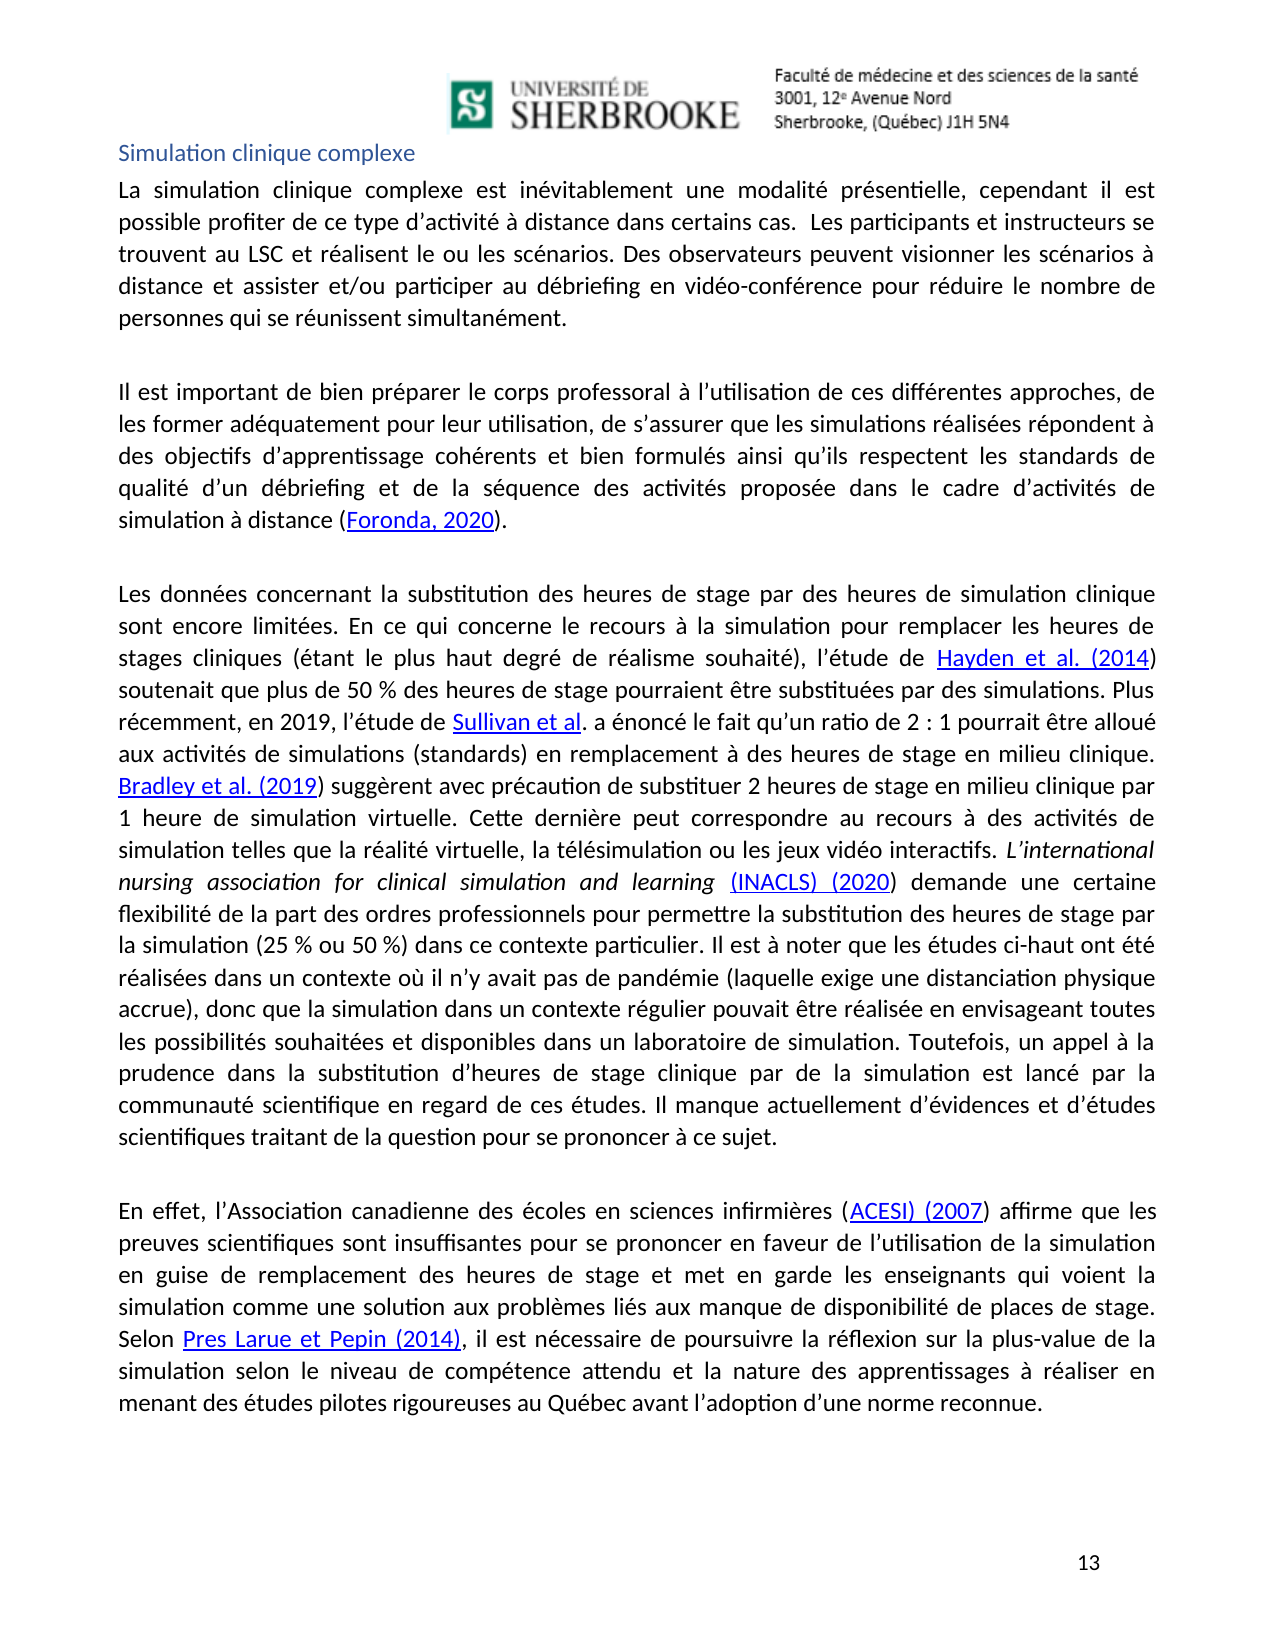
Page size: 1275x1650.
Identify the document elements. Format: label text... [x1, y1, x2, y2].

text Il est important de bien préparer le corps professoral à l’utilisation de ces différentes approches, de les former adéquatement pour leur utilisation, de s’assurer que les simulations réalisées répondent à des objectifs d’apprentissage cohérents et bien formulés ainsi qu’ils respectent les standards de qualité d’un débriefing et de la séquence des activités proposée dans le cadre d’activités de simulation à distance (Foronda, 2020). [118, 376, 1157, 534]
picture [439, 59, 1157, 138]
text Les données concernant la substitution des heures de stage par des heures de simulation clinique sont encore limitées. En ce qui concerne le recours à la simulation pour remplacer les heures de stages cliniques (étant le plus haut degré de réalisme souhaité), l’étude de Hayden et al. (2014) soutenait que plus de 50 % des heures de stage pourraient être substituées par des simulations. Plus récemment, en 2019, l’étude de Sullivan et al. a énoncé le fait qu’un ratio de 2 : 1 pourrait être alloué aux activités de simulations (standards) en remplacement à des heures de stage en milieu clinique. Bradley et al. (2019) suggèrent avec précaution de substituer 2 heures de stage en milieu clinique par 1 heure de simulation virtuelle. Cette dernière peut correspondre au recours à des activités de simulation telles que la réalité virtuelle, la télésimulation ou les jeux vidéo interactifs. L’international nursing association for clinical simulation and learning (INACLS) (2020) demande une certaine flexibilité de la part des ordres professionnels pour permettre la substitution des heures de stage par la simulation (25 % ou 50 %) dans ce contexte particulier. Il est à noter que les études ci-haut ont été réalisées dans un contexte où il n’y avait pas de pandémie (laquelle exige une distanciation physique accrue), donc que la simulation dans un contexte régulier pouvait être réalisée en envisageant toutes les possibilités souhaitées et disponibles dans un laboratoire de simulation. Toutefois, un appel à la prudence dans la substitution d’heures de stage clinique par de la simulation est lancé par la communauté scientifique en regard de ces études. Il manque actuellement d’évidences et d’études scientifiques traitant de la question pour se prononcer à ce sujet. [118, 578, 1157, 1152]
text En effet, l’Association canadienne des écoles en sciences infirmières (ACESI) (2007) affirme que les preuves scientifiques sont insuffisantes pour se prononcer en faveur de l’utilisation de la simulation en guise de remplacement des heures de stage et met en garde les enseignants qui voient la simulation comme une solution aux problèmes liés aux manque de disponibilité de places de stage. Selon Pres Larue et Pepin (2014), il est nécessaire de poursuivre la réflexion sur la plus-value de la simulation selon le niveau de compétence attendu et la nature des apprentissages à réaliser en menant des études pilotes rigoureuses au Québec avant l’adoption d’une norme reconnue. [118, 1196, 1157, 1418]
subtitle Simulation clinique complexe [118, 137, 1157, 168]
text La simulation clinique complexe est inévitablement une modalité présentielle, cependant il est possible profiter de ce type d’activité à distance dans certains cas. Les participants et instructeurs se trouvent au LSC et réalisent le ou les scénarios. Des observateurs peuvent visionner les scénarios à distance et assister et/ou participer au débriefing en vidéo-conférence pour réduire le nombre de personnes qui se réunissent simultanément. [118, 174, 1157, 333]
